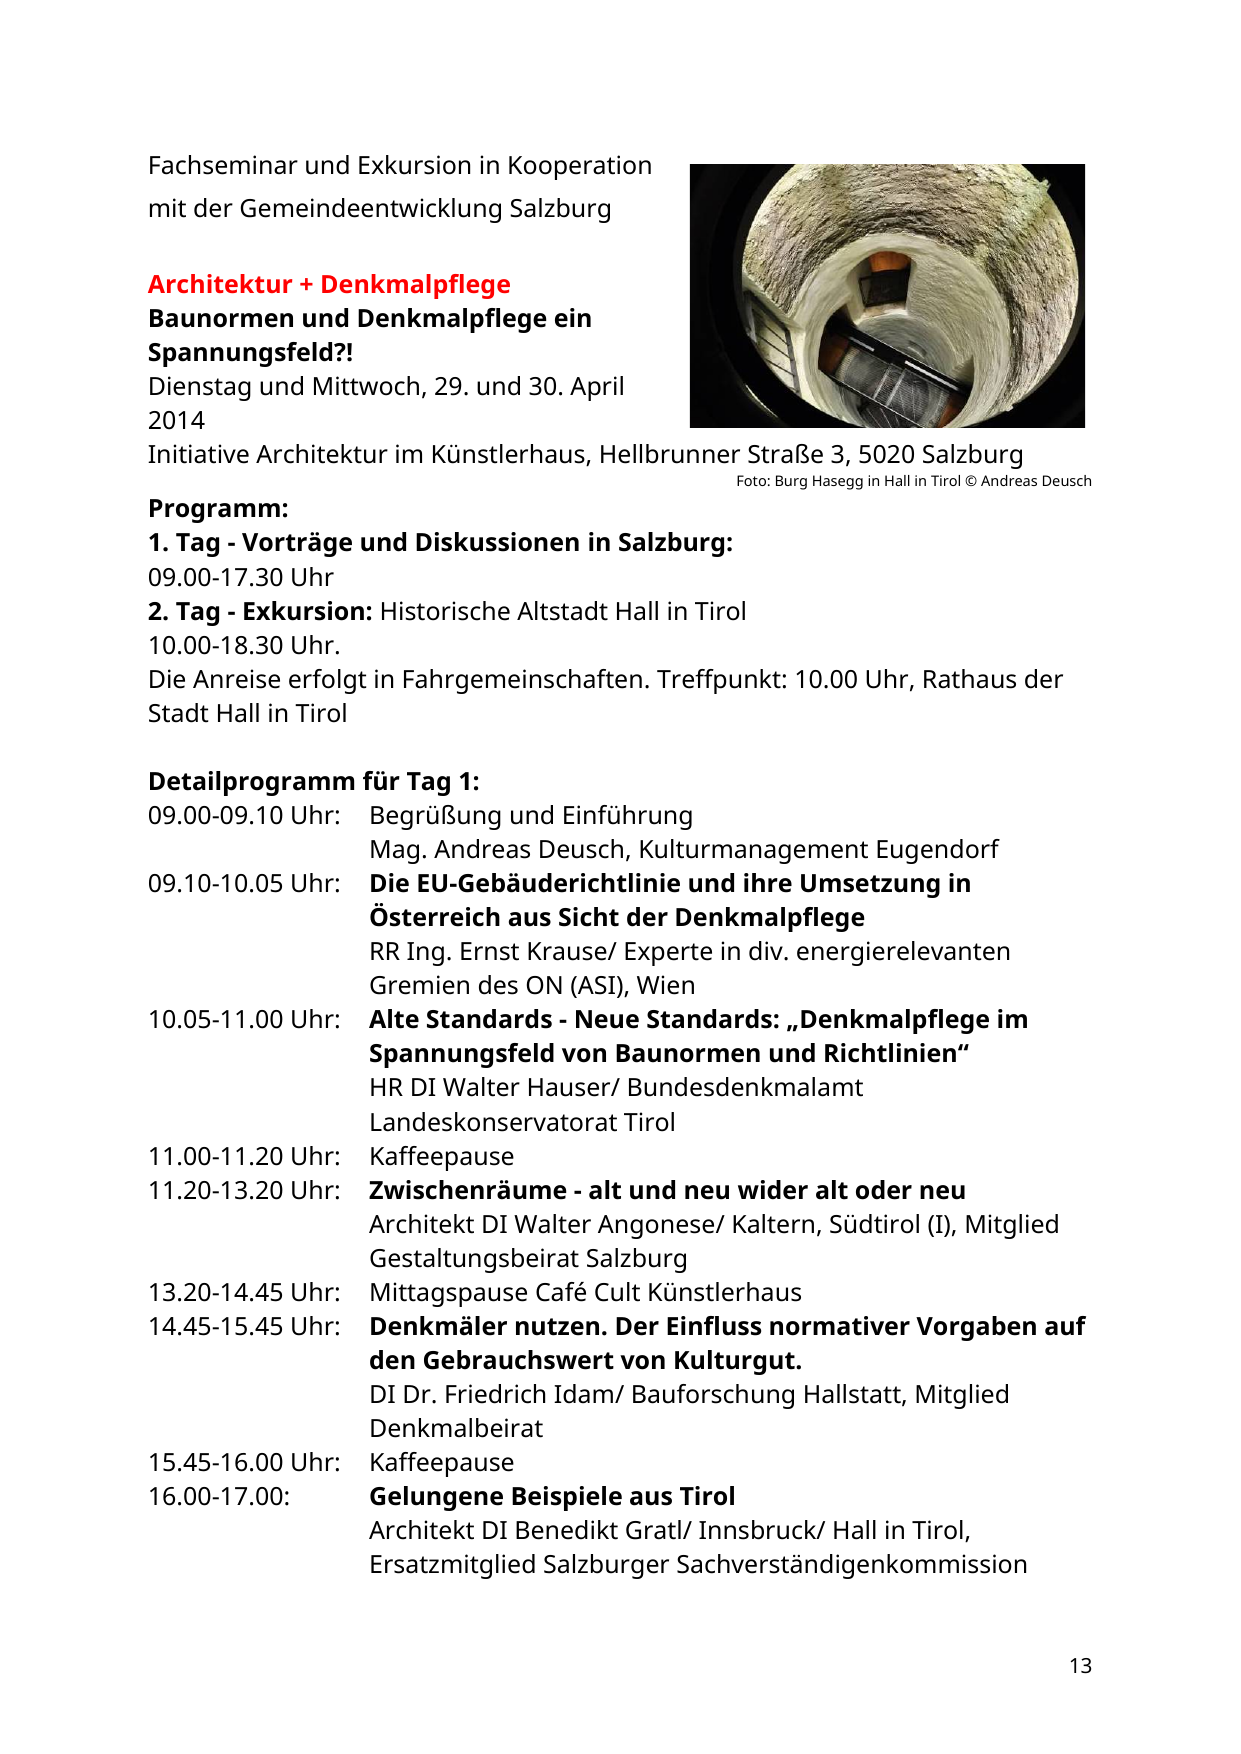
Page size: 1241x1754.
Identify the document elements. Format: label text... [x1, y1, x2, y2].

text Baunormen und Denkmalpflege ein [148, 301, 688, 335]
text 1. Tag - Vorträge und Diskussionen in Salzburg: [148, 525, 1092, 559]
text 11.00-11.20 Uhr: Kaffeepause [148, 1138, 1092, 1172]
text DI Dr. Friedrich Idam/ Bauforschung Hallstatt, Mitglied Denkmalbeirat [148, 1377, 1092, 1445]
text Architekt DI Walter Angonese/ Kaltern, Südtirol (I), Mitglied Gestaltungsbeirat Salzburg [148, 1206, 1092, 1274]
text RR Ing. Ernst Krause/ Experte in div. energierelevanten Gremien des ON (ASI), Wien [369, 934, 1092, 1002]
text 13.20-14.45 Uhr: Mittagspause Café Cult Künstlerhaus [148, 1274, 1092, 1308]
text Architektur + Denkmalpflege [148, 267, 688, 301]
text Die Anreise erfolgt in Fahrgemeinschaften. Treffpunkt: 10.00 Uhr, Rathaus der Stadt Hall in Tirol [148, 661, 1092, 729]
text Detailprogramm für Tag 1: [148, 763, 1092, 798]
text 11.20-13.20 Uhr: Zwischenräume - alt und neu wider alt oder neu [148, 1172, 1092, 1206]
text HR DI Walter Hauser/ Bundesdenkmalamt Landeskonservatorat Tirol [148, 1070, 1092, 1138]
text Programm: [148, 491, 1092, 525]
text Initiative Architektur im Künstlerhaus, Hellbrunner Straße 3, 5020 Salzburg [148, 437, 1092, 471]
text 10.00-18.30 Uhr. [148, 627, 1092, 661]
text 2. Tag - Exkursion: Historische Altstadt Hall in Tirol [148, 593, 1092, 627]
text Architekt DI Benedikt Gratl/ Innsbruck/ Hall in Tirol, Ersatzmitglied Salzburger Sachverständigenkommission [148, 1513, 1092, 1581]
text 09.00-09.10 Uhr: Begrüßung und Einführung [148, 798, 1092, 832]
picture [688, 164, 1085, 427]
text 15.45-16.00 Uhr: Kaffeepause [148, 1445, 1092, 1479]
text Mag. Andreas Deusch, Kulturmanagement Eugendorf [295, 832, 1092, 866]
text Foto: Burg Hasegg in Hall in Tirol © Andreas Deusch [148, 471, 1092, 491]
text 16.00-17.00: Gelungene Beispiele aus Tirol [148, 1479, 1092, 1513]
text Spannungsfeld?! [148, 335, 688, 369]
text 14.45-15.45 Uhr: Denkmäler nutzen. Der Einfluss normativer Vorgaben auf den Gebrauchswert von Kulturgut. [148, 1308, 1092, 1377]
text 09.10-10.05 Uhr: Die EU-Gebäuderichtlinie und ihre Umsetzung in Österreich aus Sicht der Denkmalpflege [148, 866, 1092, 934]
text Fachseminar und Exkursion in Kooperation mit der Gemeindeentwicklung Salzburg [148, 148, 1092, 224]
text Dienstag und Mittwoch, 29. und 30. April 2014 [148, 369, 1092, 437]
text 10.05-11.00 Uhr: Alte Standards - Neue Standards: „Denkmalpflege im Spannungsfeld von Baunormen und Richtlinien“ [148, 1002, 1092, 1070]
text 09.00-17.30 Uhr [148, 559, 1092, 593]
